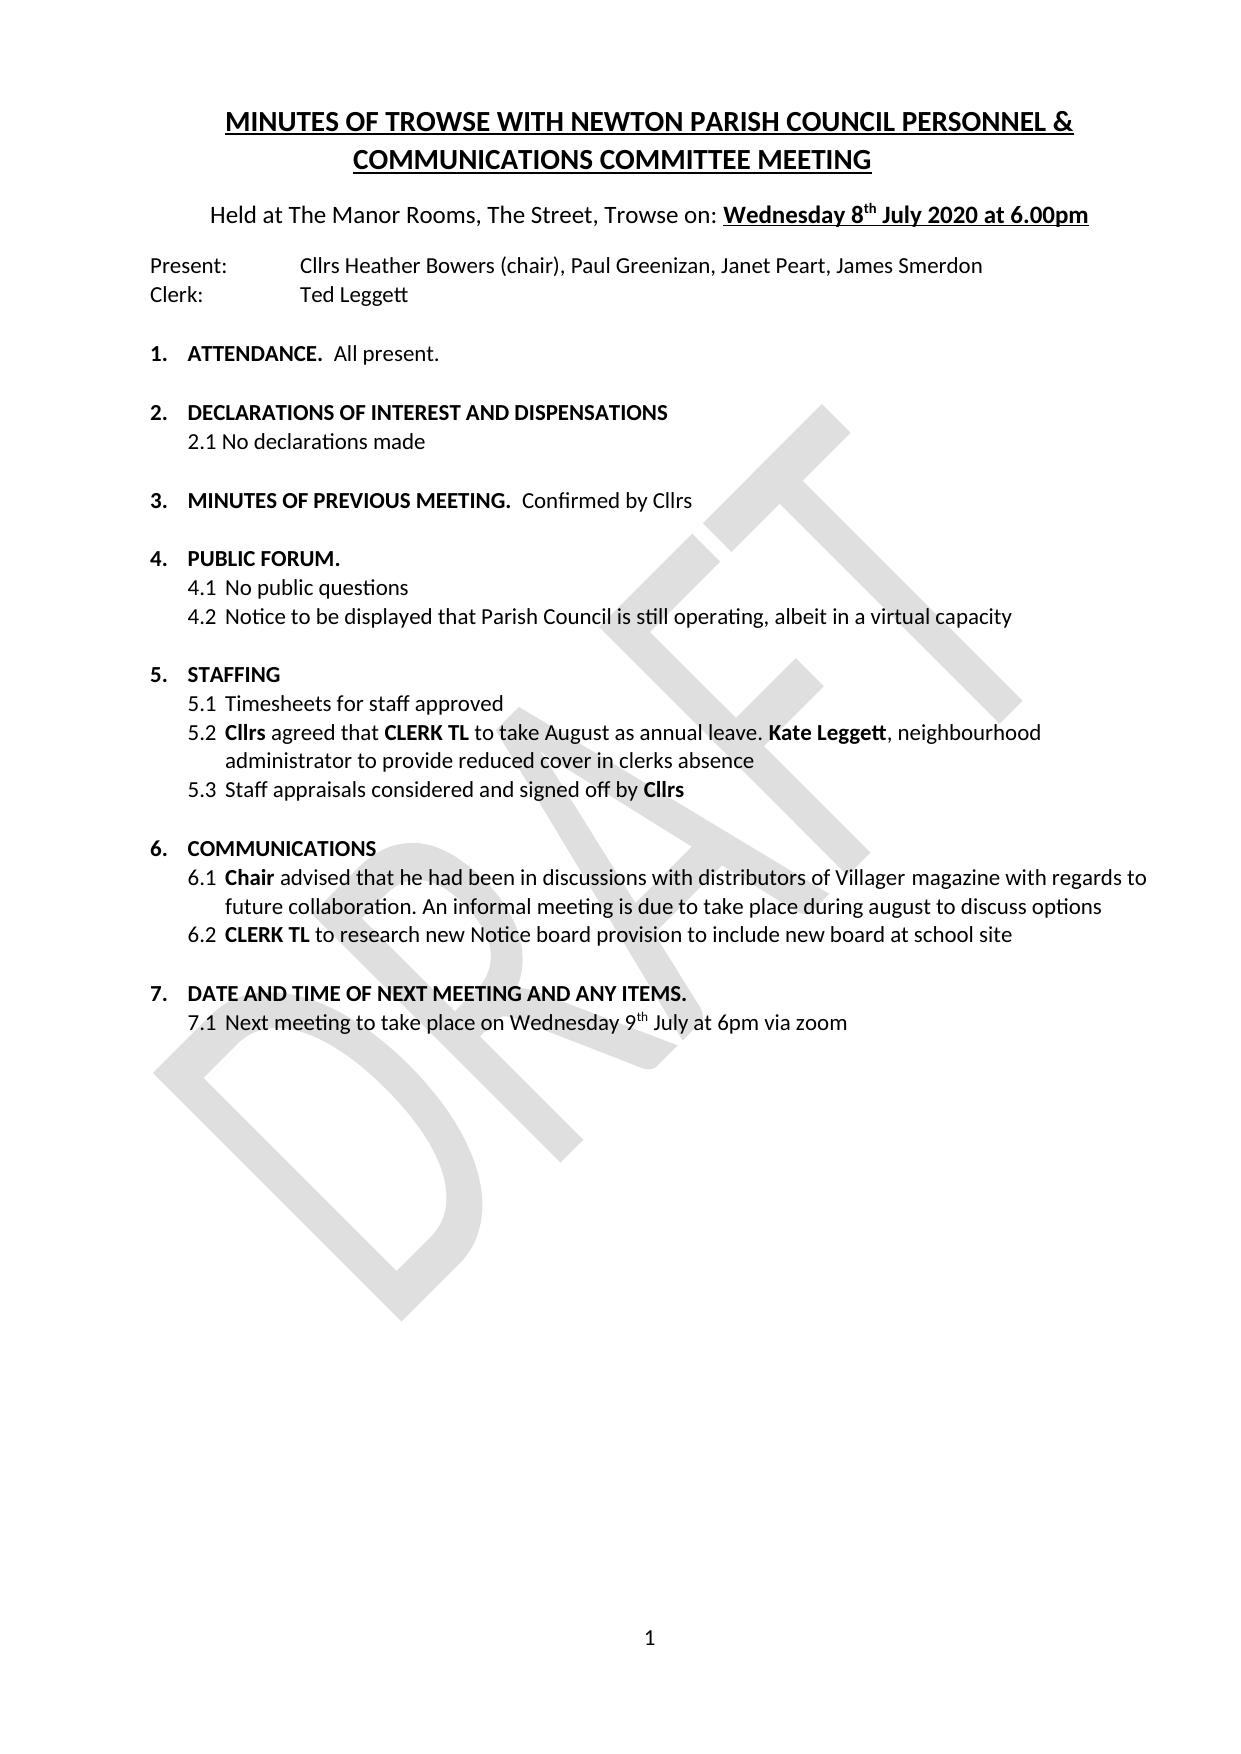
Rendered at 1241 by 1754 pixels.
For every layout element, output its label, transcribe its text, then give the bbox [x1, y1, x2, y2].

text MINUTES OF TROWSE WITH NEWTON PARISH COUNCIL PERSONNEL & COMMUNICATIONS COMMITTEE MEETING [75, 103, 1149, 177]
list DATE AND TIME OF NEXT MEETING AND ANY ITEMS. [150, 979, 1149, 1007]
text Clerk: Ted Leggett [150, 280, 1149, 308]
text 2.1 No declarations made [187, 427, 1149, 455]
list 7.1 Next meeting to take place on Wednesday 9th July at 6pm via zoom [187, 1008, 1149, 1036]
list MINUTES OF PREVIOUS MEETING. Confirmed by Cllrs [150, 486, 1149, 514]
text Held at The Manor Rooms, The Street, Trowse on: Wednesday 8th July 2020 at 6.00pm [75, 199, 1149, 229]
list ATTENDANCE. All present. [150, 339, 1149, 367]
list Timesheets for staff approved [187, 689, 1149, 717]
list DECLARATIONS OF INTEREST AND DISPENSATIONS [150, 398, 1149, 426]
list No public questions [187, 573, 1149, 601]
list Notice to be displayed that Parish Council is still operating, albeit in a virtual capacity [187, 602, 1149, 630]
list Cllrs agreed that CLERK TL to take August as annual leave. Kate Leggett, neighbourhood administrator to provide reduced cover in clerks absence [187, 718, 1149, 774]
list COMMUNICATIONS [150, 834, 1149, 862]
list Staff appraisals considered and signed off by Cllrs [187, 775, 1149, 803]
list PUBLIC FORUM. [150, 544, 1149, 572]
list Chair advised that he had been in discussions with distributors of Villager magazine with regards to future collaboration. An informal meeting is due to take place during august to discuss options [187, 863, 1149, 920]
text Present: Cllrs Heather Bowers (chair), Paul Greenizan, Janet Peart, James Smerdon [150, 251, 1149, 279]
list STAFFING [150, 660, 1149, 688]
list CLERK TL to research new Notice board provision to include new board at school site [187, 921, 1149, 949]
